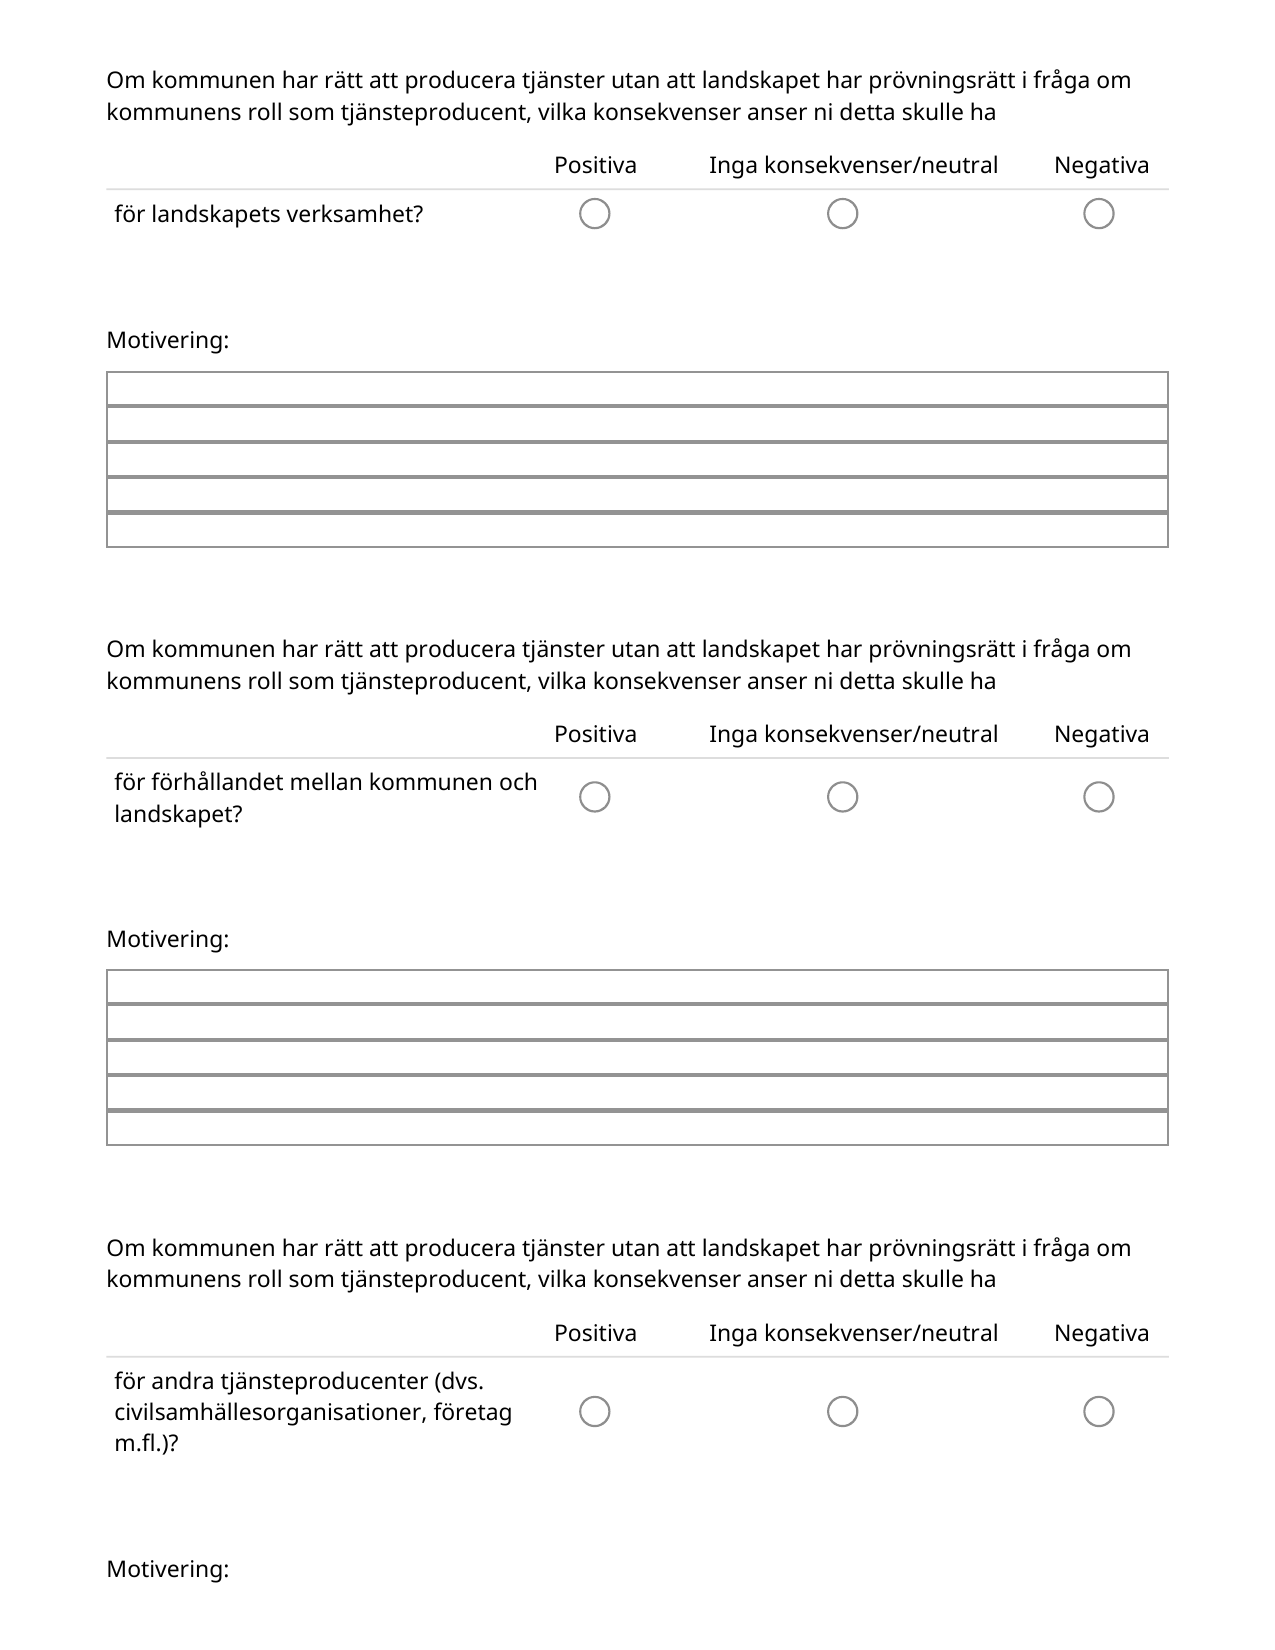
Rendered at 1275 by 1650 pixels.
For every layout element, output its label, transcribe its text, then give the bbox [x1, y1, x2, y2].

text Positiva Inga konsekvenser/neutral Negativa [554, 1316, 1237, 1347]
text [554, 148, 1237, 180]
text för förhållandet mellan kommunen och landskapet? [114, 766, 1237, 828]
text Motivering: [106, 921, 1237, 954]
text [106, 63, 1237, 127]
text Motivering: [106, 1551, 1237, 1584]
text för andra tjänsteproducenter (dvs. civilsamhällesorganisationer, företag m.fl.)? [114, 1364, 1237, 1458]
text för landskapets verksamhet? [114, 197, 1237, 228]
text Positiva Inga konsekvenser/neutral Negativa [554, 717, 1237, 748]
text Motivering: [106, 323, 1237, 355]
